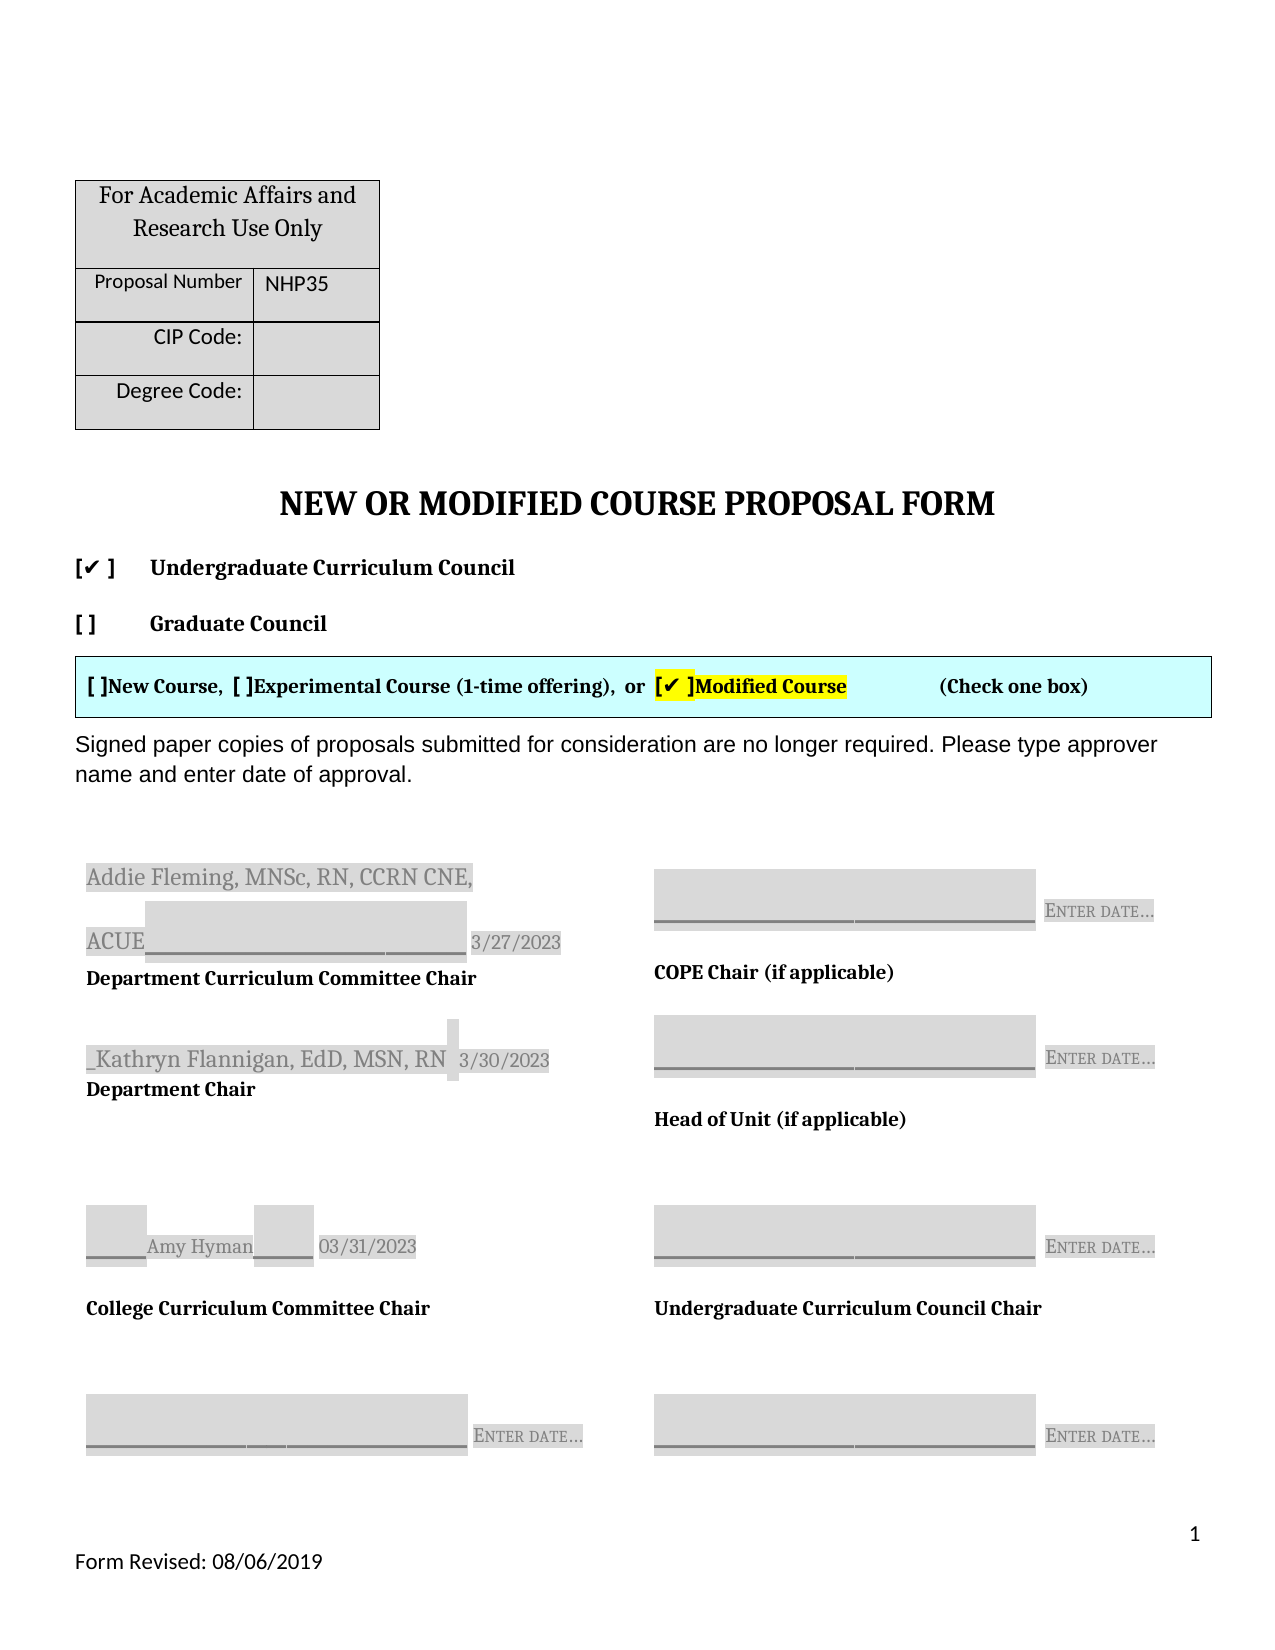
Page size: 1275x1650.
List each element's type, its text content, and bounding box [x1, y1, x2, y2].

text [✔ ] Undergraduate Curriculum Council [75, 551, 1200, 582]
table_cell ___________________ Enter date… Undergraduate Curriculum Council Chair [643, 1156, 1211, 1394]
table_header ___________________ Enter date… COPE Chair (if applicable) [643, 863, 1211, 1015]
table_cell ___Amy Hyman___ 03/31/2023 College Curriculum Committee Chair [75, 1156, 643, 1394]
table_header [ ]New Course, [ ]Experimental Course (1-time offering), or [✔ ]Modified Course (Check one box) [76, 657, 1211, 717]
table_cell Degree Code: [76, 376, 253, 429]
table_cell CIP Code: [76, 323, 253, 375]
table_cell ___________________ Enter date… Head of Unit (if applicable) [643, 1015, 1211, 1156]
table_cell Proposal Number [76, 269, 253, 321]
table_cell [254, 323, 379, 375]
table_header Addie Fleming, MNSc, RN, CCRN CNE, ACUE________________ 3/27/2023 Department Curriculum Committee Chair [75, 863, 643, 1015]
text NEW OR MODIFIED COURSE PROPOSAL FORM [75, 483, 1200, 524]
table_cell _Kathryn Flannigan, EdD, MSN, RN 3/30/2023 Department Chair [75, 1015, 643, 1156]
table_cell [254, 376, 379, 429]
table_header For Academic Affairs and Research Use Only [76, 181, 379, 268]
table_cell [75, 1394, 643, 1500]
text Signed paper copies of proposals submitted for consideration are no longer required. Please type approver name and enter date of approval. [75, 731, 1200, 787]
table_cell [643, 1394, 1211, 1500]
table_cell NHP35 [254, 269, 379, 321]
text [ ] Graduate Council [75, 607, 1200, 639]
